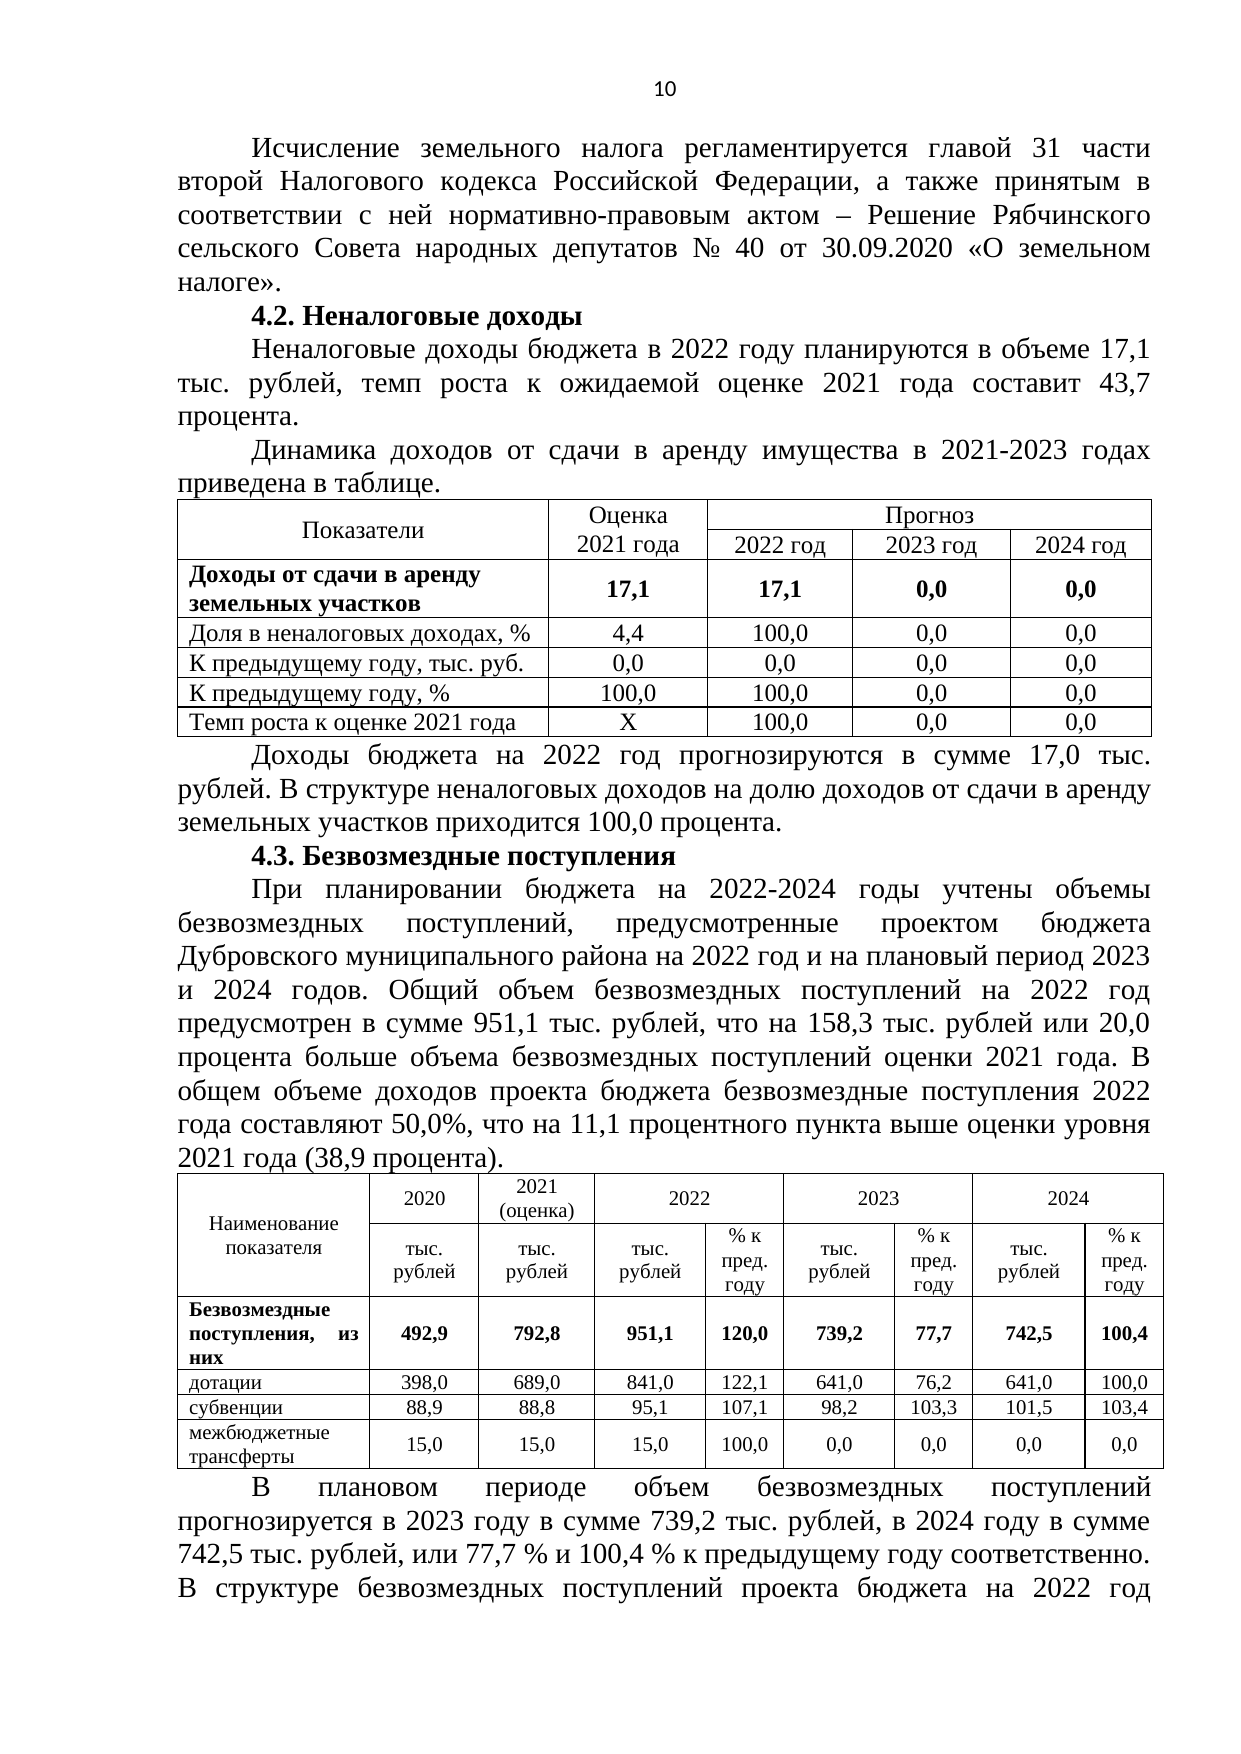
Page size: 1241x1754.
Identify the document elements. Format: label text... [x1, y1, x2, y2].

table_cell % к пред. году [1086, 1224, 1163, 1296]
table_cell 641,0 [784, 1370, 894, 1394]
text Исчисление земельного налога регламентируется главой 31 части второй Налогового кодекса Российской Федерации, а также принятым в соответствии с ней нормативно-правовым актом – Решение Рябчинского сельского Совета народных депутатов № 40 от 30.09.2020 «О земельном налоге». [177, 130, 1152, 298]
table_cell 100,0 [549, 678, 707, 706]
table_cell 0,0 [549, 648, 707, 677]
table_cell Доходы от сдачи в аренду земельных участков [178, 560, 548, 617]
table_cell 742,5 [973, 1297, 1084, 1369]
table_cell 0,0 [1011, 678, 1151, 706]
table_header 2023 [784, 1174, 972, 1222]
table_cell тыс. рублей [595, 1224, 705, 1296]
table_cell 100,0 [1086, 1370, 1163, 1394]
table_cell 0,0 [853, 678, 1010, 706]
table_cell 88,9 [370, 1395, 478, 1419]
table_cell 15,0 [595, 1420, 705, 1468]
table_cell 398,0 [370, 1370, 478, 1394]
table_header Прогноз [708, 500, 1151, 529]
table_header Наименование показателя [178, 1174, 369, 1296]
text Динамика доходов от сдачи в аренду имущества в 2021-2023 годах приведена в таблице. [177, 432, 1152, 499]
table_cell 0,0 [1011, 618, 1151, 647]
table_cell 100,0 [708, 678, 852, 706]
table_cell 0,0 [973, 1420, 1084, 1468]
table_cell 0,0 [853, 648, 1010, 677]
table_cell 2023 год [853, 530, 1010, 558]
table_cell 103,4 [1086, 1395, 1163, 1419]
table_cell субвенции [178, 1395, 369, 1419]
table_cell Х [549, 708, 707, 736]
table_cell % к пред. году [895, 1224, 972, 1296]
table_header 2020 [370, 1174, 478, 1222]
table_cell 841,0 [595, 1370, 705, 1394]
table_cell 15,0 [479, 1420, 594, 1468]
table_cell 0,0 [853, 560, 1010, 617]
table_cell 98,2 [784, 1395, 894, 1419]
table_cell 792,8 [479, 1297, 594, 1369]
table_cell Темп роста к оценке 2021 года [178, 708, 548, 736]
table_cell 95,1 [595, 1395, 705, 1419]
table_cell 641,0 [973, 1370, 1084, 1394]
table_cell тыс. рублей [784, 1224, 894, 1296]
table_header Оценка 2021 года [549, 500, 707, 558]
text При планировании бюджета на 2022-2024 годы учтены объемы безвозмездных поступлений, предусмотренные проектом бюджета Дубровского муниципального района на 2022 год и на плановый период 2023 и 2024 годов. Общий объем безвозмездных поступлений на 2022 год предусмотрен в сумме 951,1 тыс. рублей, что на 158,3 тыс. рублей или 20,0 процента больше объема безвозмездных поступлений оценки 2021 года. В общем объеме доходов проекта бюджета безвозмездные поступления 2022 года составляют 50,0%, что на 11,1 процентного пункта выше оценки уровня 2021 года (38,9 процента). [177, 871, 1152, 1173]
table_cell 101,5 [973, 1395, 1084, 1419]
table_cell тыс. рублей [370, 1224, 478, 1296]
table_cell К предыдущему году, % [178, 678, 548, 706]
table_cell 689,0 [479, 1370, 594, 1394]
table_cell 0,0 [895, 1420, 972, 1468]
table_header 2021 (оценка) [479, 1174, 594, 1222]
table_cell 100,0 [708, 708, 852, 736]
table_cell 17,1 [549, 560, 707, 617]
table_cell межбюджетные трансферты [178, 1420, 369, 1468]
text Доходы бюджета на 2022 год прогнозируются в сумме 17,0 тыс. рублей. В структуре неналоговых доходов на долю доходов от сдачи в аренду земельных участков приходится 100,0 процента. [177, 737, 1152, 838]
table_cell 100,4 [1086, 1297, 1163, 1369]
table_cell 2022 год [708, 530, 852, 558]
text 4.2. Неналоговые доходы [177, 298, 1152, 331]
table_cell 100,0 [706, 1420, 783, 1468]
table_cell 76,2 [895, 1370, 972, 1394]
table_cell 103,3 [895, 1395, 972, 1419]
table_cell тыс. рублей [479, 1224, 594, 1296]
table_cell 0,0 [1011, 708, 1151, 736]
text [177, 1469, 1152, 1603]
table_cell 0,0 [853, 618, 1010, 647]
text 4.3. Безвозмездные поступления [177, 838, 1152, 871]
table_cell 951,1 [595, 1297, 705, 1369]
table_cell 100,0 [708, 618, 852, 647]
table_cell 0,0 [1011, 560, 1151, 617]
table_cell К предыдущему году, тыс. руб. [178, 648, 548, 677]
table_header 2022 [595, 1174, 783, 1222]
table_cell 4,4 [549, 618, 707, 647]
table_cell тыс. рублей [973, 1224, 1084, 1296]
table_cell Безвозмездные поступления, из них [178, 1297, 369, 1369]
table_header 2024 [973, 1174, 1163, 1222]
table_cell 0,0 [853, 708, 1010, 736]
table_cell 2024 год [1011, 530, 1151, 558]
table_cell % к пред. году [706, 1224, 783, 1296]
table_cell 739,2 [784, 1297, 894, 1369]
table_cell 122,1 [706, 1370, 783, 1394]
table_cell Доля в неналоговых доходах, % [178, 618, 548, 647]
table_cell 492,9 [370, 1297, 478, 1369]
table_header Показатели [178, 500, 548, 558]
table_cell 15,0 [370, 1420, 478, 1468]
text Неналоговые доходы бюджета в 2022 году планируются в объеме 17,1 тыс. рублей, темп роста к ожидаемой оценке 2021 года составит 43,7 процента. [177, 331, 1152, 432]
table_cell 0,0 [784, 1420, 894, 1468]
table_cell 120,0 [706, 1297, 783, 1369]
table_cell 107,1 [706, 1395, 783, 1419]
table_cell дотации [178, 1370, 369, 1394]
table_cell 77,7 [895, 1297, 972, 1369]
table_cell 17,1 [708, 560, 852, 617]
table_cell 88,8 [479, 1395, 594, 1419]
table_cell 0,0 [1086, 1420, 1163, 1468]
table_cell 0,0 [1011, 648, 1151, 677]
table_cell 0,0 [708, 648, 852, 677]
